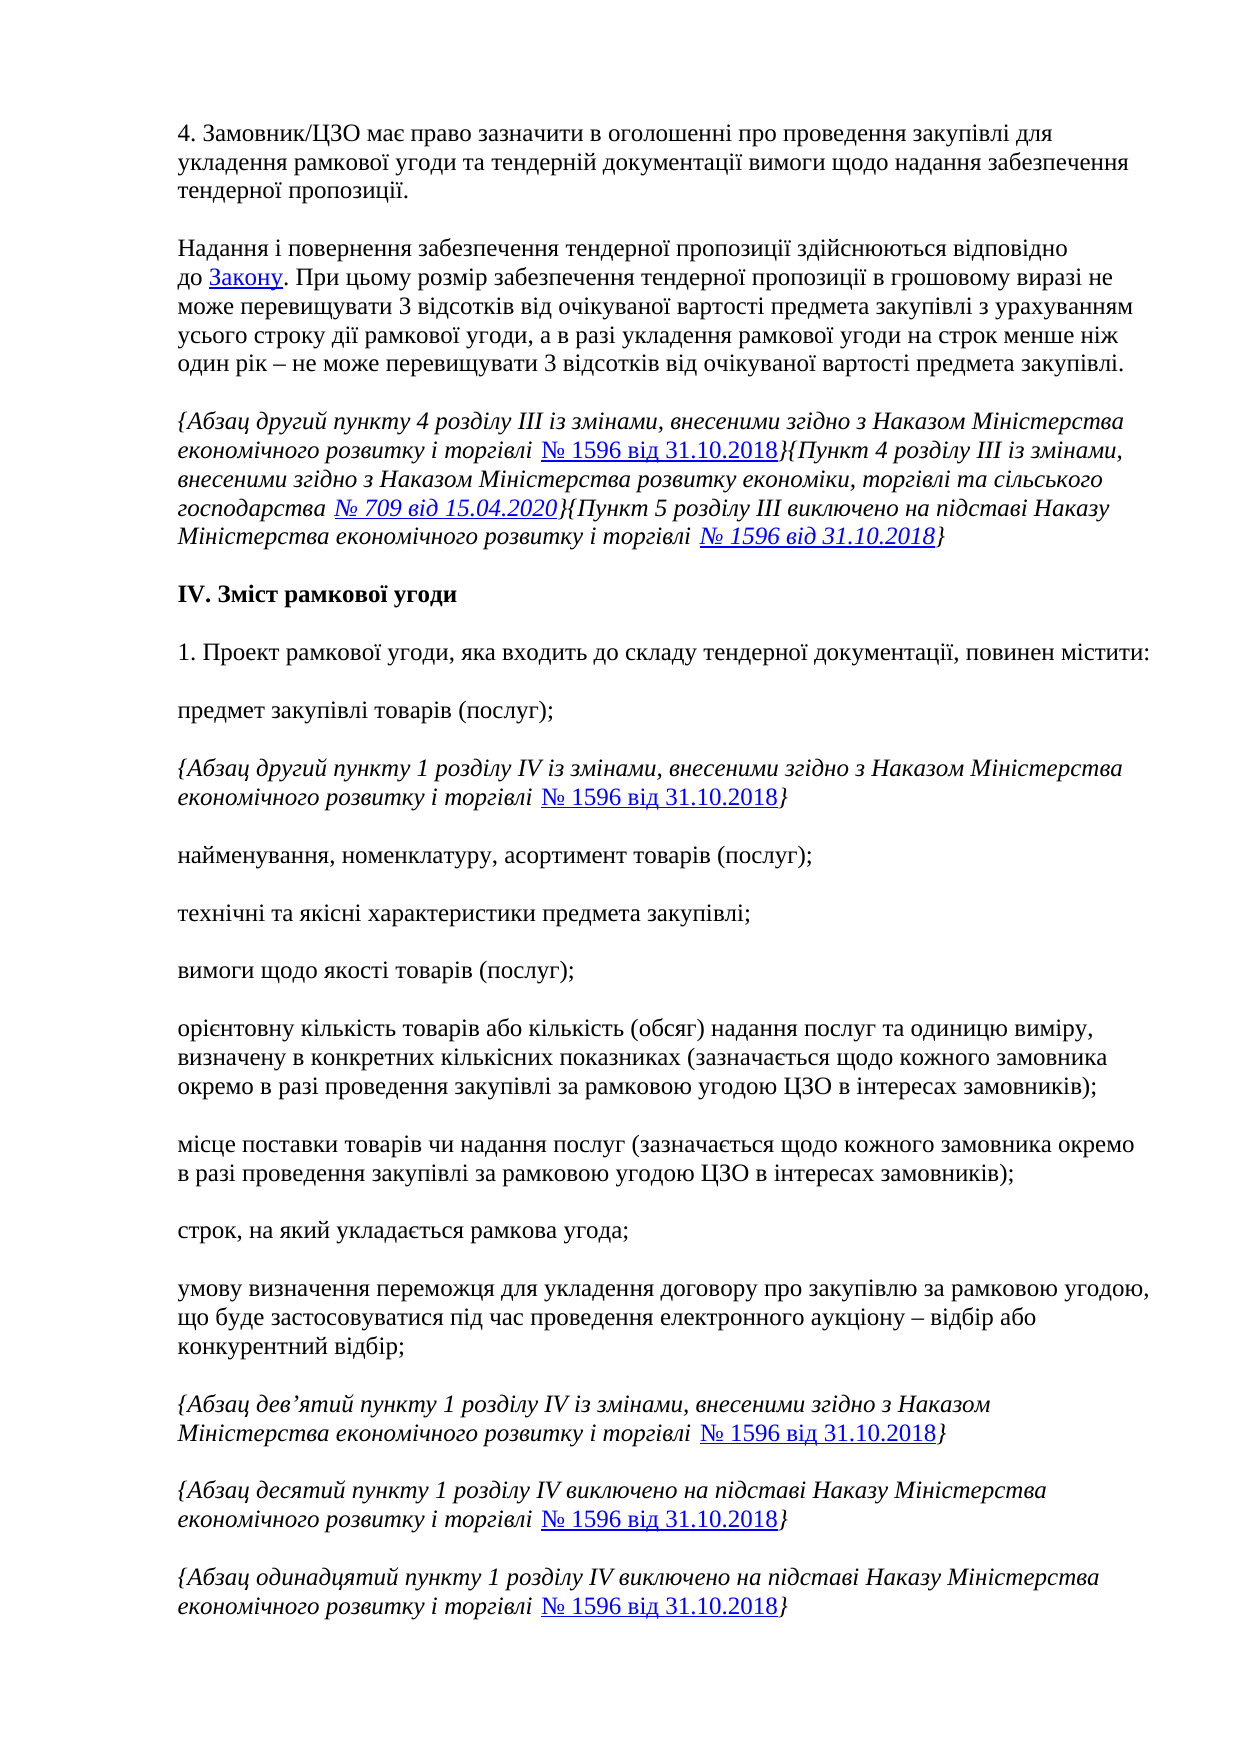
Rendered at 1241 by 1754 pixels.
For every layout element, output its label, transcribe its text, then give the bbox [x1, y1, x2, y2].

text предмет закупівлі товарів (послуг); [177, 695, 1152, 724]
text 4. Замовник/ЦЗО має право зазначити в оголошенні про проведення закупівлі для укладення рамкової угоди та тендерній документації вимоги щодо надання забезпечення тендерної пропозиції. [177, 118, 1152, 204]
text IV. Зміст рамкової угоди [177, 579, 1152, 608]
text {Абзац одинадцятий пункту 1 розділу IV виключено на підставі Наказу Міністерства економічного розвитку і торгівлі № 1596 від 31.10.2018} [177, 1562, 1152, 1620]
text {Абзац дев’ятий пункту 1 розділу IV із змінами, внесеними згідно з Наказом Міністерства економічного розвитку і торгівлі № 1596 від 31.10.2018} [177, 1389, 1152, 1446]
text {Абзац другий пункту 4 розділу III із змінами, внесеними згідно з Наказом Міністерства економічного розвитку і торгівлі № 1596 від 31.10.2018}{Пункт 4 розділу III із змінами, внесеними згідно з Наказом Міністерства розвитку економіки, торгівлі та сільського господарства № 709 від 15.04.2020}{Пункт 5 розділу III виключено на підставі Наказу Міністерства економічного розвитку і торгівлі № 1596 від 31.10.2018} [177, 406, 1152, 550]
text строк, на який укладається рамкова угода; [177, 1216, 1152, 1244]
text найменування, номенклатуру, асортимент товарів (послуг); [177, 840, 1152, 868]
text орієнтовну кількість товарів або кількість (обсяг) надання послуг та одиницю виміру, визначену в конкретних кількісних показниках (зазначається щодо кожного замовника окремо в разі проведення закупівлі за рамковою угодою ЦЗО в інтересах замовників); [177, 1013, 1152, 1100]
text {Абзац десятий пункту 1 розділу IV виключено на підставі Наказу Міністерства економічного розвитку і торгівлі № 1596 від 31.10.2018} [177, 1476, 1152, 1533]
text 1. Проект рамкової угоди, яка входить до складу тендерної документації, повинен містити: [177, 637, 1152, 666]
text {Абзац другий пункту 1 розділу IV із змінами, внесеними згідно з Наказом Міністерства економічного розвитку і торгівлі № 1596 від 31.10.2018} [177, 753, 1152, 811]
text технічні та якісні характеристики предмета закупівлі; [177, 898, 1152, 926]
text вимоги щодо якості товарів (послуг); [177, 956, 1152, 984]
text Надання і повернення забезпечення тендерної пропозиції здійснюються відповідно до Закону. При цьому розмір забезпечення тендерної пропозиції в грошовому виразі не може перевищувати 3 відсотків від очікуваної вартості предмета закупівлі з урахуванням усього строку дії рамкової угоди, а в разі укладення рамкової угоди на строк менше ніж один рік – не може перевищувати 3 відсотків від очікуваної вартості предмета закупівлі. [177, 233, 1152, 377]
text місце поставки товарів чи надання послуг (зазначається щодо кожного замовника окремо в разі проведення закупівлі за рамковою угодою ЦЗО в інтересах замовників); [177, 1129, 1152, 1186]
text умову визначення переможця для укладення договору про закупівлю за рамковою угодою, що буде застосовуватися під час проведення електронного аукціону – відбір або конкурентний відбір; [177, 1273, 1152, 1360]
